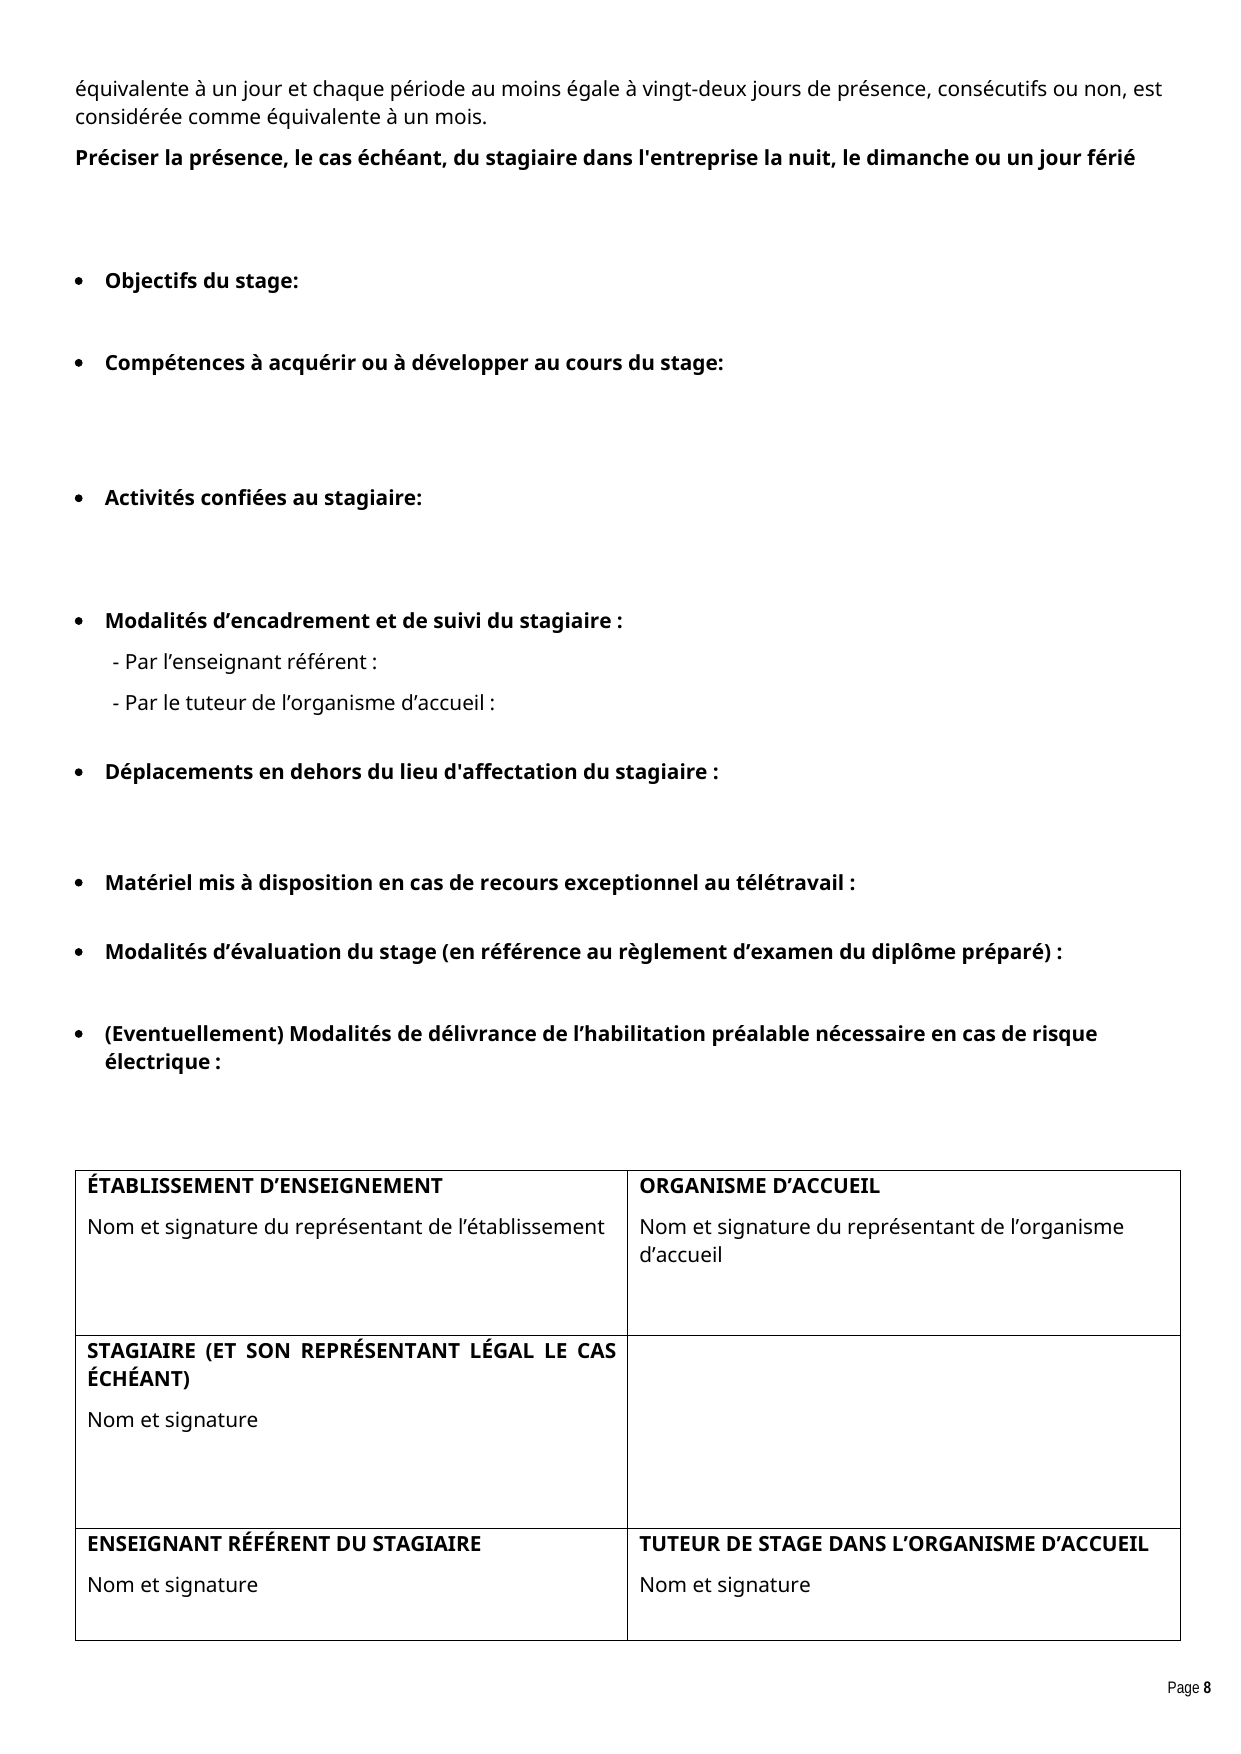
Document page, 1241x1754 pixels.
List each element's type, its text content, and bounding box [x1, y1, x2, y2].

list Déplacements en dehors du lieu d'affectation du stagiaire : [75, 757, 1211, 786]
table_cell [628, 1529, 1180, 1639]
list Compétences à acquérir ou à développer au cours du stage: [75, 348, 1211, 376]
table_cell [628, 1336, 1180, 1528]
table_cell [76, 1529, 627, 1639]
table_cell STAGIAIRE (ET SON REPRÉSENTANT LÉGAL LE CAS ÉCHÉANT) Nom et signature [76, 1336, 627, 1528]
text - Par le tuteur de l’organisme d’accueil : [112, 688, 1211, 716]
text - Par l’enseignant référent : [112, 647, 1211, 675]
table_header ÉTABLISSEMENT D’ENSEIGNEMENT Nom et signature du représentant de l’établissement [76, 1171, 627, 1335]
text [75, 74, 1211, 131]
table_header ORGANISME D’ACCUEIL Nom et signature du représentant de l’organisme d’accueil [628, 1171, 1180, 1335]
text Préciser la présence, le cas échéant, du stagiaire dans l'entreprise la nuit, le dimanche ou un jour férié [75, 143, 1211, 172]
list (Eventuellement) Modalités de délivrance de l’habilitation préalable nécessaire en cas de risque électrique : [75, 1019, 1211, 1076]
list Activités confiées au stagiaire: [75, 483, 1211, 512]
list Modalités d’évaluation du stage (en référence au règlement d’examen du diplôme préparé) : [75, 937, 1211, 965]
list Modalités d’encadrement et de suivi du stagiaire : [75, 606, 1211, 634]
list Matériel mis à disposition en cas de recours exceptionnel au télétravail : [75, 868, 1211, 896]
list Objectifs du stage: [75, 266, 1211, 294]
